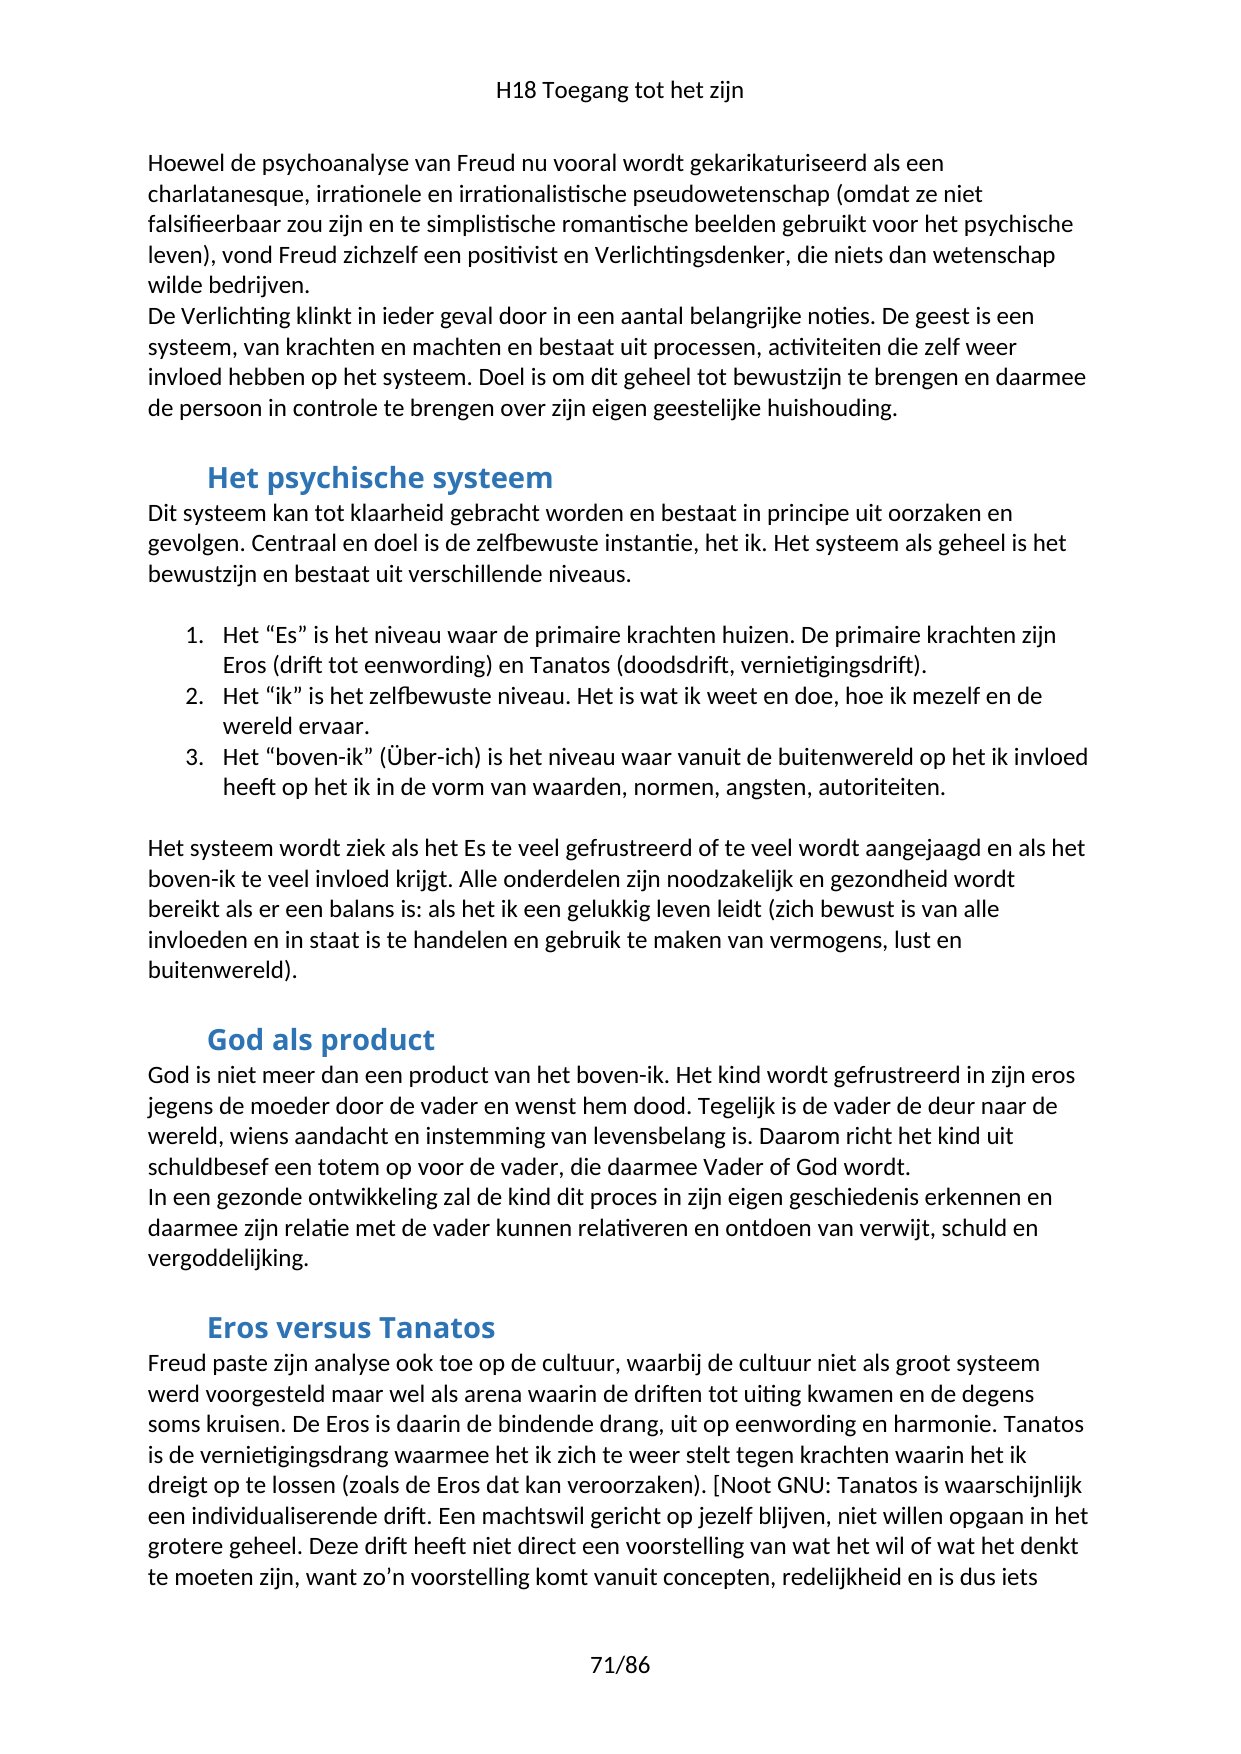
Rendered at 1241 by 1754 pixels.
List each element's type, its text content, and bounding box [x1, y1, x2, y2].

subtitle Het psychische systeem [207, 457, 1093, 497]
text De Verlichting klinkt in ieder geval door in een aantal belangrijke noties. De geest is een systeem, van krachten en machten en bestaat uit processen, activiteiten die zelf weer invloed hebben op het systeem. Doel is om dit geheel tot bewustzijn te brengen en daarmee de persoon in controle te brengen over zijn eigen geestelijke huishouding. [148, 300, 1093, 422]
subtitle Eros versus Tanatos [207, 1308, 1093, 1347]
text Het systeem wordt ziek als het Es te veel gefrustreerd of te veel wordt aangejaagd en als het boven-ik te veel invloed krijgt. Alle onderdelen zijn noodzakelijk en gezondheid wordt bereikt als er een balans is: als het ik een gelukkig leven leidt (zich bewust is van alle invloeden en in staat is te handelen en gebruik te maken van vermogens, lust en buitenwereld). [148, 832, 1093, 985]
text In een gezonde ontwikkeling zal de kind dit proces in zijn eigen geschiedenis erkennen en daarmee zijn relatie met de vader kunnen relativeren en ontdoen van verwijt, schuld en vergoddelijking. [148, 1181, 1093, 1273]
list Het “Es” is het niveau waar de primaire krachten huizen. De primaire krachten zijn Eros (drift tot eenwording) en Tanatos (doodsdrift, vernietigingsdrift). [185, 619, 1093, 680]
list Het “boven-ik” (Über-ich) is het niveau waar vanuit de buitenwereld op het ik invloed heeft op het ik in de vorm van waarden, normen, angsten, autoriteiten. [185, 741, 1093, 802]
text Dit systeem kan tot klaarheid gebracht worden en bestaat in principe uit oorzaken en gevolgen. Centraal en doel is de zelfbewuste instantie, het ik. Het systeem als geheel is het bewustzijn en bestaat uit verschillende niveaus. [148, 497, 1093, 588]
list Het “ik” is het zelfbewuste niveau. Het is wat ik weet en doe, hoe ik mezelf en de wereld ervaar. [185, 680, 1093, 741]
text Hoewel de psychoanalyse van Freud nu vooral wordt gekarikaturiseerd als een charlatanesque, irrationele en irrationalistische pseudowetenschap (omdat ze niet falsifieerbaar zou zijn en te simplistische romantische beelden gebruikt voor het psychische leven), vond Freud zichzelf een positivist en Verlichtingsdenker, die niets dan wetenschap wilde bedrijven. [148, 148, 1093, 300]
subtitle God als product [207, 1020, 1093, 1059]
text God is niet meer dan een product van het boven-ik. Het kind wordt gefrustreerd in zijn eros jegens de moeder door de vader en wenst hem dood. Tegelijk is de vader de deur naar de wereld, wiens aandacht en instemming van levensbelang is. Daarom richt het kind uit schuldbesef een totem op voor de vader, die daarmee Vader of God wordt. [148, 1059, 1093, 1181]
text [148, 1347, 1093, 1592]
